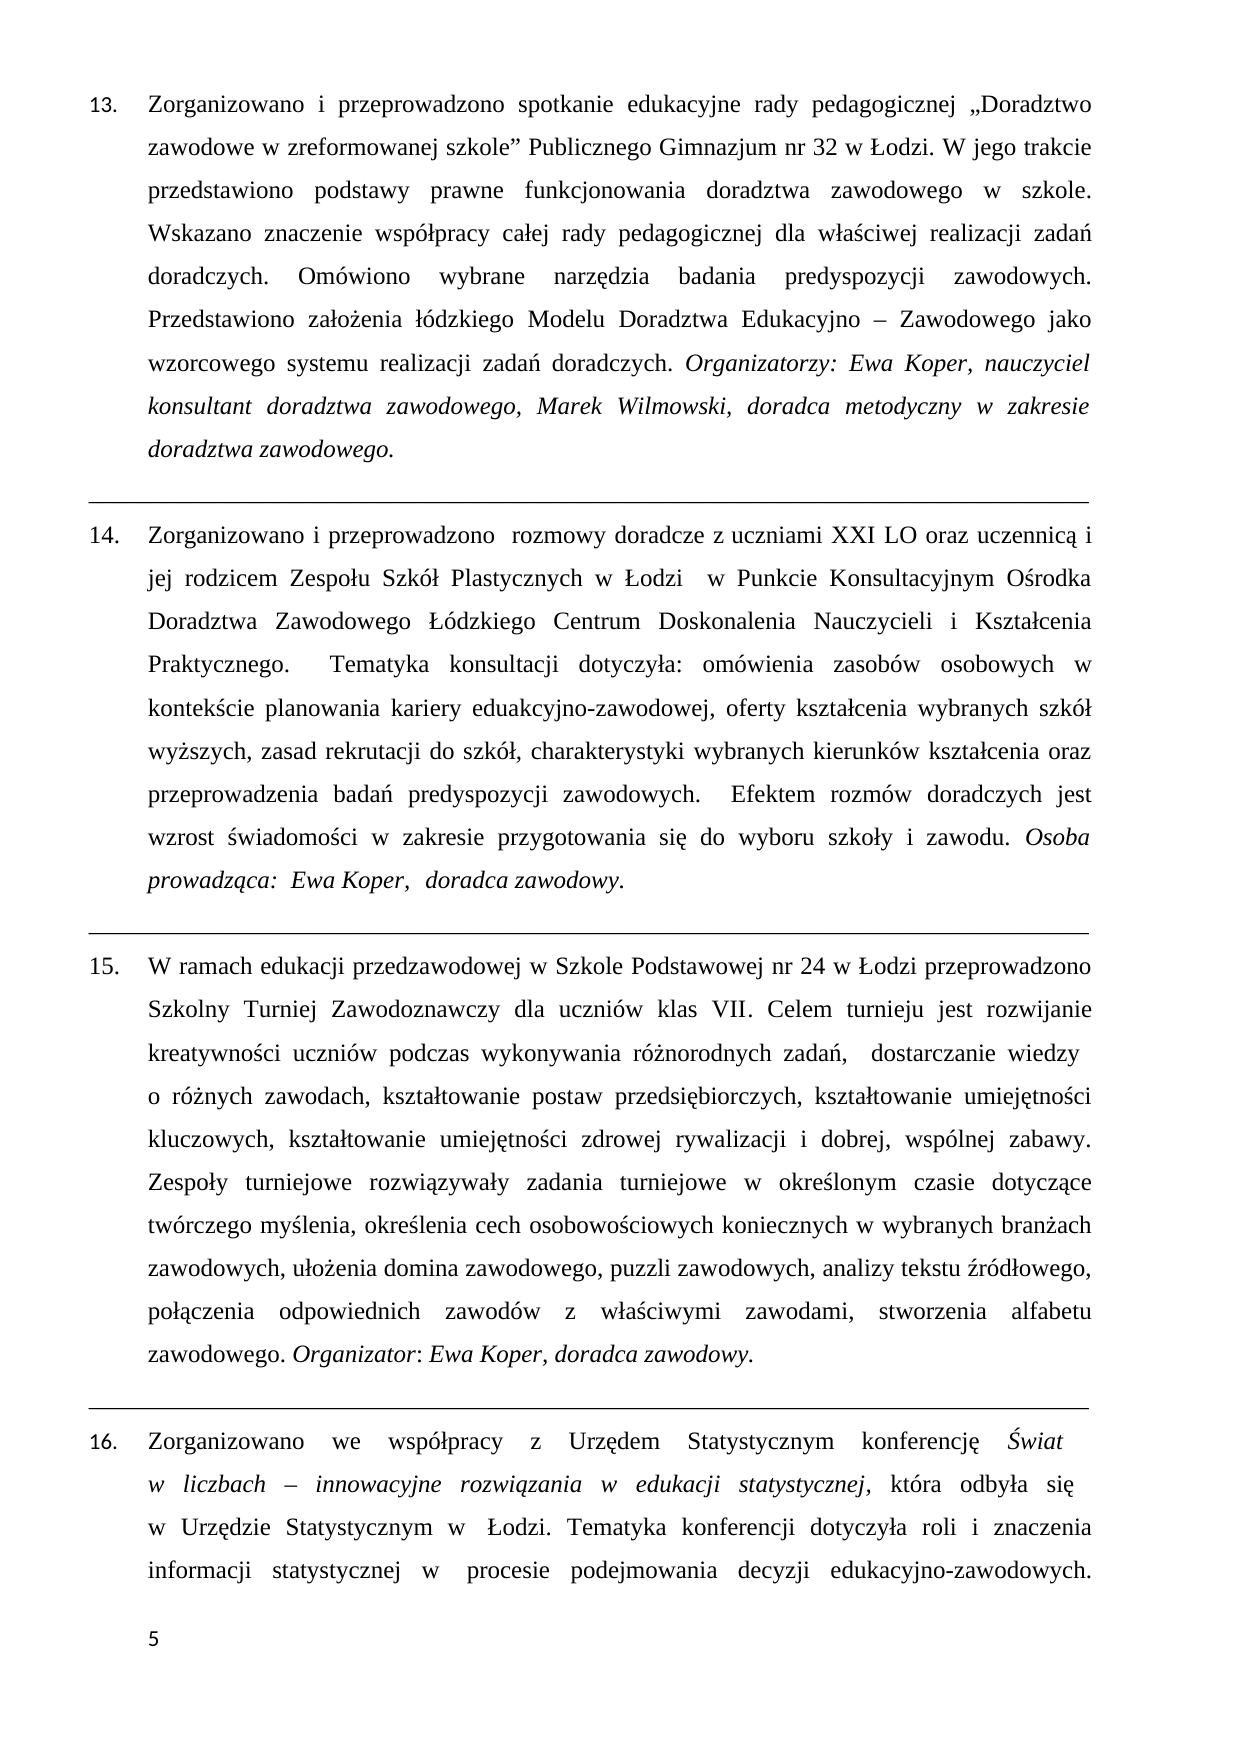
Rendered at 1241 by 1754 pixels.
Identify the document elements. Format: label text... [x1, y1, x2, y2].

list Zorganizowano i przeprowadzono spotkanie edukacyjne rady pedagogicznej „Doradztwo zawodowe w zreformowanej szkole” Publicznego Gimnazjum nr 32 w Łodzi. W jego trakcie przedstawiono podstawy prawne funkcjonowania doradztwa zawodowego w szkole. Wskazano znaczenie współpracy całej rady pedagogicznej dla właściwej realizacji zadań doradczych. Omówiono wybrane narzędzia badania predyspozycji zawodowych. Przedstawiono założenia łódzkiego Modelu Doradztwa Edukacyjno – Zawodowego jako wzorcowego systemu realizacji zadań doradczych. Organizatorzy: Ewa Koper, nauczyciel konsultant doradztwa zawodowego, Marek Wilmowski, doradca metodyczny w zakresie doradztwa zawodowego. [89, 89, 1092, 463]
list ________________________________________________________________________________ [89, 1383, 1092, 1411]
list Zorganizowano i przeprowadzono rozmowy doradcze z uczniami XXI LO oraz uczennicą i jej rodzicem Zespołu Szkół Plastycznych w Łodzi w Punkcie Konsultacyjnym Ośrodka Doradztwa Zawodowego Łódzkiego Centrum Doskonalenia Nauczycieli i Kształcenia Praktycznego. Tematyka konsultacji dotyczyła: omówienia zasobów osobowych w kontekście planowania kariery eduakcyjno-zawodowej, oferty kształcenia wybranych szkół wyższych, zasad rekrutacji do szkół, charakterystyki wybranych kierunków kształcenia oraz przeprowadzenia badań predyspozycji zawodowych. Efektem rozmów doradczych jest wzrost świadomości w zakresie przygotowania się do wyboru szkoły i zawodu. Osoba prowadząca: Ewa Koper, doradca zawodowy. [89, 520, 1092, 894]
list ________________________________________________________________________________ [89, 908, 1092, 937]
list ________________________________________________________________________________ [89, 477, 1092, 506]
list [89, 1426, 1092, 1584]
list W ramach edukacji przedzawodowej w Szkole Podstawowej nr 24 w Łodzi przeprowadzono Szkolny Turniej Zawodoznawczy dla uczniów klas VII. Celem turnieju jest rozwijanie kreatywności uczniów podczas wykonywania różnorodnych zadań, dostarczanie wiedzy o różnych zawodach, kształtowanie postaw przedsiębiorczych, kształtowanie umiejętności kluczowych, kształtowanie umiejętności zdrowej rywalizacji i dobrej, wspólnej zabawy. Zespoły turniejowe rozwiązywały zadania turniejowe w określonym czasie dotyczące twórczego myślenia, określenia cech osobowościowych koniecznych w wybranych branżach zawodowych, ułożenia domina zawodowego, puzzli zawodowych, analizy tekstu źródłowego, połączenia odpowiednich zawodów z właściwymi zawodami, stworzenia alfabetu zawodowego. Organizator: Ewa Koper, doradca zawodowy. [89, 951, 1092, 1368]
